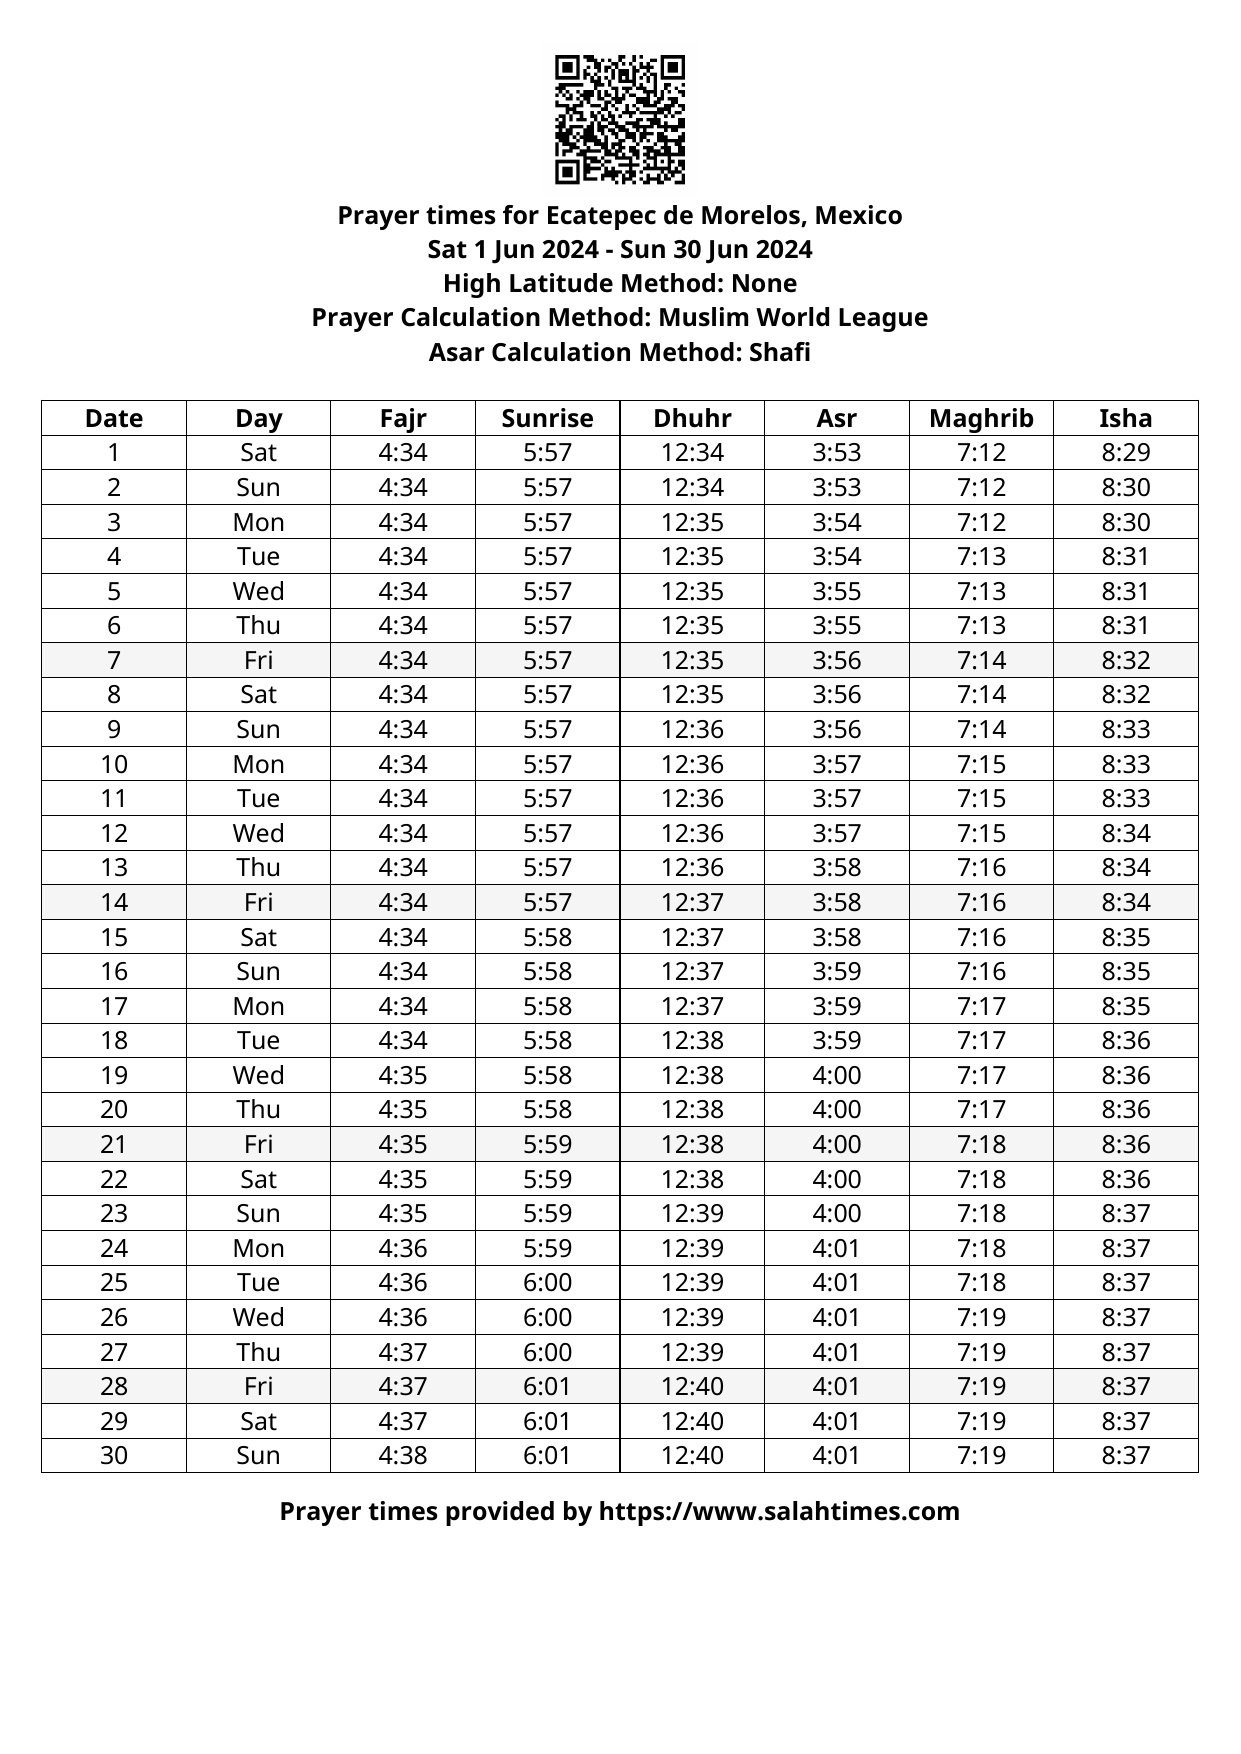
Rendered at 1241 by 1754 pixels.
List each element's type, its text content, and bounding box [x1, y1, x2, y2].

table_cell 7:15 [910, 816, 1053, 849]
table_cell 8:37 [1054, 1439, 1198, 1472]
table_cell 5:57 [476, 574, 619, 607]
table_cell Wed [187, 816, 330, 849]
table_cell Wed [187, 574, 330, 607]
table_cell 24 [42, 1231, 186, 1264]
table_cell Tue [187, 1266, 330, 1299]
table_header Maghrib [910, 401, 1053, 434]
table_cell 5:57 [476, 851, 619, 884]
table_cell 28 [42, 1369, 186, 1403]
table_cell 7:18 [910, 1266, 1053, 1299]
table_cell 9 [42, 712, 186, 746]
table_cell 23 [42, 1196, 186, 1230]
picture [542, 41, 699, 198]
table_cell 5 [42, 574, 186, 607]
table_cell 7:17 [910, 1093, 1053, 1126]
table_cell 4:34 [331, 954, 475, 988]
table_cell Fri [187, 1127, 330, 1161]
table_cell 8:37 [1054, 1266, 1198, 1299]
table_header Sunrise [476, 401, 619, 434]
table_cell 4:34 [331, 539, 475, 573]
table_cell Sun [187, 712, 330, 746]
table_cell 8:35 [1054, 954, 1198, 988]
table_cell 4:01 [765, 1369, 909, 1403]
table_cell Thu [187, 609, 330, 642]
table_cell 7:13 [910, 539, 1053, 573]
table_cell Sat [187, 920, 330, 953]
table_cell 8:36 [1054, 1162, 1198, 1195]
table_cell 12:40 [621, 1369, 764, 1403]
table_cell 7:14 [910, 678, 1053, 711]
table_cell 4:01 [765, 1439, 909, 1472]
table_cell 8:34 [1054, 851, 1198, 884]
table_cell 8:37 [1054, 1300, 1198, 1334]
table_cell 13 [42, 851, 186, 884]
table_cell Mon [187, 989, 330, 1022]
table_cell 7:13 [910, 574, 1053, 607]
table_cell 12:35 [621, 505, 764, 538]
table_cell 8 [42, 678, 186, 711]
table_cell 5:57 [476, 781, 619, 815]
table_cell 8:29 [1054, 436, 1198, 469]
table_cell 4:34 [331, 643, 475, 677]
table_cell 4:00 [765, 1162, 909, 1195]
table_cell 4:34 [331, 851, 475, 884]
table_cell 12:38 [621, 1127, 764, 1161]
table_cell 3:58 [765, 885, 909, 919]
table_cell 12:39 [621, 1266, 764, 1299]
table_cell 5:57 [476, 505, 619, 538]
table_cell 8:33 [1054, 747, 1198, 780]
table_cell 2 [42, 470, 186, 504]
table_cell Sat [187, 678, 330, 711]
text Asar Calculation Method: Shafi [42, 334, 1198, 368]
table_cell 12:37 [621, 989, 764, 1022]
table_cell 5:58 [476, 989, 619, 1022]
table_cell 8:36 [1054, 1093, 1198, 1126]
table_cell 4:34 [331, 747, 475, 780]
table_cell 7:17 [910, 1058, 1053, 1092]
table_cell 29 [42, 1404, 186, 1437]
table_cell 4:34 [331, 989, 475, 1022]
table_cell 12:39 [621, 1300, 764, 1334]
table_cell Fri [187, 885, 330, 919]
table_cell 4:37 [331, 1404, 475, 1437]
table_cell 7:19 [910, 1439, 1053, 1472]
table_cell 5:58 [476, 1058, 619, 1092]
table_cell 22 [42, 1162, 186, 1195]
table_cell 7:18 [910, 1162, 1053, 1195]
table_cell 7:16 [910, 851, 1053, 884]
table_cell 4:35 [331, 1058, 475, 1092]
table_cell 3:55 [765, 574, 909, 607]
table_cell 8:37 [1054, 1404, 1198, 1437]
table_cell 3:57 [765, 747, 909, 780]
table_cell 7:17 [910, 1024, 1053, 1057]
table_cell Tue [187, 539, 330, 573]
table_cell 3:57 [765, 816, 909, 849]
text Prayer times provided by https://www.salahtimes.com [42, 1494, 1198, 1528]
table_cell 5:57 [476, 712, 619, 746]
table_cell 4:00 [765, 1127, 909, 1161]
table_cell 4:34 [331, 712, 475, 746]
table_cell 7:12 [910, 436, 1053, 469]
table_cell 4:00 [765, 1196, 909, 1230]
table_cell 8:32 [1054, 643, 1198, 677]
table_cell 7:19 [910, 1300, 1053, 1334]
table_cell 3:53 [765, 470, 909, 504]
table_cell 11 [42, 781, 186, 815]
table_cell 3:56 [765, 678, 909, 711]
table_cell 8:33 [1054, 712, 1198, 746]
table_cell 4:34 [331, 885, 475, 919]
table_cell Tue [187, 1024, 330, 1057]
table_cell 8:31 [1054, 539, 1198, 573]
table_cell 7:15 [910, 781, 1053, 815]
table_cell 8:35 [1054, 989, 1198, 1022]
table_cell 15 [42, 920, 186, 953]
table_cell Sun [187, 470, 330, 504]
table_cell 7:15 [910, 747, 1053, 780]
table_cell 12:40 [621, 1439, 764, 1472]
table_cell 8:36 [1054, 1058, 1198, 1092]
table_cell 8:36 [1054, 1127, 1198, 1161]
table_cell 5:59 [476, 1231, 619, 1264]
table_cell 3:55 [765, 609, 909, 642]
table_cell 4 [42, 539, 186, 573]
table_cell 6:00 [476, 1266, 619, 1299]
table_cell 3:54 [765, 539, 909, 573]
table_cell 4:34 [331, 816, 475, 849]
table_cell 7:16 [910, 920, 1053, 953]
table_cell 5:57 [476, 609, 619, 642]
table_cell Sun [187, 1196, 330, 1230]
table_cell 5:57 [476, 816, 619, 849]
table_cell 7:12 [910, 470, 1053, 504]
table_cell Mon [187, 1231, 330, 1264]
table_cell 8:31 [1054, 574, 1198, 607]
table_cell 6:01 [476, 1439, 619, 1472]
table_header Day [187, 401, 330, 434]
table_cell 4:36 [331, 1231, 475, 1264]
table_cell 8:37 [1054, 1335, 1198, 1368]
table_cell 5:57 [476, 436, 619, 469]
table_cell 7:18 [910, 1127, 1053, 1161]
table_cell 5:58 [476, 1024, 619, 1057]
table_cell Sat [187, 436, 330, 469]
table_cell 4:36 [331, 1266, 475, 1299]
table_cell 4:01 [765, 1266, 909, 1299]
table_cell 7:16 [910, 954, 1053, 988]
table_cell Sun [187, 954, 330, 988]
table_cell 4:01 [765, 1231, 909, 1264]
table_cell 12:34 [621, 470, 764, 504]
table_cell 4:35 [331, 1162, 475, 1195]
table_cell 12:39 [621, 1196, 764, 1230]
table_cell 8:36 [1054, 1024, 1198, 1057]
table_cell 14 [42, 885, 186, 919]
table_cell 4:37 [331, 1335, 475, 1368]
table_cell 4:34 [331, 678, 475, 711]
table_cell 12:35 [621, 574, 764, 607]
table_cell 12:35 [621, 643, 764, 677]
table_cell 7:18 [910, 1231, 1053, 1264]
table_cell 4:34 [331, 505, 475, 538]
table_cell 5:59 [476, 1127, 619, 1161]
table_header Asr [765, 401, 909, 434]
table_cell 25 [42, 1266, 186, 1299]
table_cell 7:19 [910, 1369, 1053, 1403]
table_cell Tue [187, 781, 330, 815]
table_cell 7:18 [910, 1196, 1053, 1230]
table_cell Wed [187, 1300, 330, 1334]
table_cell 12:39 [621, 1335, 764, 1368]
table_cell 8:35 [1054, 920, 1198, 953]
table_cell Thu [187, 1335, 330, 1368]
table_cell 26 [42, 1300, 186, 1334]
table_cell 8:37 [1054, 1231, 1198, 1264]
table_cell 5:57 [476, 643, 619, 677]
table_header Fajr [331, 401, 475, 434]
table_cell 12:35 [621, 678, 764, 711]
table_cell 12:38 [621, 1093, 764, 1126]
table_cell 6:00 [476, 1300, 619, 1334]
table_cell 4:01 [765, 1335, 909, 1368]
table_cell 12:35 [621, 609, 764, 642]
table_cell 4:34 [331, 574, 475, 607]
table_cell 3:59 [765, 989, 909, 1022]
table_cell 6:00 [476, 1335, 619, 1368]
text Prayer Calculation Method: Muslim World League [42, 300, 1198, 334]
text Prayer times for Ecatepec de Morelos, Mexico [42, 198, 1198, 232]
table_cell 12:35 [621, 539, 764, 573]
table_cell 12 [42, 816, 186, 849]
table_cell 4:38 [331, 1439, 475, 1472]
table_cell Sat [187, 1162, 330, 1195]
table_cell 5:58 [476, 920, 619, 953]
text Sat 1 Jun 2024 - Sun 30 Jun 2024 [42, 232, 1198, 266]
table_cell 4:34 [331, 470, 475, 504]
table_cell 12:37 [621, 954, 764, 988]
table_header Isha [1054, 401, 1198, 434]
table_cell 12:36 [621, 747, 764, 780]
table_cell 4:34 [331, 920, 475, 953]
table_cell 12:38 [621, 1058, 764, 1092]
table_cell 5:57 [476, 885, 619, 919]
table_cell 4:35 [331, 1196, 475, 1230]
table_cell 7:19 [910, 1404, 1053, 1437]
table_cell 4:34 [331, 609, 475, 642]
table_cell 18 [42, 1024, 186, 1057]
table_cell 4:34 [331, 1024, 475, 1057]
table_cell 3:59 [765, 954, 909, 988]
table_cell 12:38 [621, 1162, 764, 1195]
table_cell 4:00 [765, 1093, 909, 1126]
table_cell 7:17 [910, 989, 1053, 1022]
table_cell 6 [42, 609, 186, 642]
table_cell 8:30 [1054, 505, 1198, 538]
table_cell 7:12 [910, 505, 1053, 538]
table_cell 5:59 [476, 1162, 619, 1195]
table_cell 3:58 [765, 851, 909, 884]
table_cell 7:19 [910, 1335, 1053, 1368]
table_cell Wed [187, 1058, 330, 1092]
table_cell 3:53 [765, 436, 909, 469]
table_cell 8:31 [1054, 609, 1198, 642]
table_cell 8:34 [1054, 885, 1198, 919]
table_cell 4:01 [765, 1404, 909, 1437]
table_cell 7:13 [910, 609, 1053, 642]
table_cell 4:34 [331, 436, 475, 469]
table_cell Fri [187, 1369, 330, 1403]
table_cell 3:58 [765, 920, 909, 953]
table_cell 4:00 [765, 1058, 909, 1092]
table_cell 3:59 [765, 1024, 909, 1057]
table_cell 12:37 [621, 885, 764, 919]
table_cell 4:36 [331, 1300, 475, 1334]
table_cell 5:57 [476, 470, 619, 504]
table_cell 4:01 [765, 1300, 909, 1334]
table_cell 5:58 [476, 954, 619, 988]
table_cell 7:14 [910, 643, 1053, 677]
table_cell 3:56 [765, 643, 909, 677]
table_cell 30 [42, 1439, 186, 1472]
table_cell 7:14 [910, 712, 1053, 746]
table_cell 12:36 [621, 851, 764, 884]
table_cell 12:36 [621, 712, 764, 746]
table_cell 3 [42, 505, 186, 538]
table_cell 8:33 [1054, 781, 1198, 815]
table_cell 10 [42, 747, 186, 780]
table_header Dhuhr [621, 401, 764, 434]
table_cell Mon [187, 505, 330, 538]
table_cell 16 [42, 954, 186, 988]
table_cell 8:30 [1054, 470, 1198, 504]
table_cell 20 [42, 1093, 186, 1126]
table_cell 12:36 [621, 781, 764, 815]
table_cell 12:36 [621, 816, 764, 849]
table_cell 5:57 [476, 678, 619, 711]
table_cell 12:34 [621, 436, 764, 469]
table_cell 8:37 [1054, 1369, 1198, 1403]
table_cell 5:57 [476, 539, 619, 573]
table_cell Sat [187, 1404, 330, 1437]
table_cell 1 [42, 436, 186, 469]
table_cell 3:57 [765, 781, 909, 815]
table_cell Thu [187, 1093, 330, 1126]
table_cell 5:58 [476, 1093, 619, 1126]
table_cell 8:34 [1054, 816, 1198, 849]
table_cell Fri [187, 643, 330, 677]
table_cell 19 [42, 1058, 186, 1092]
table_cell 12:40 [621, 1404, 764, 1437]
table_cell 8:37 [1054, 1196, 1198, 1230]
table_cell Mon [187, 747, 330, 780]
table_cell Thu [187, 851, 330, 884]
table_cell 12:38 [621, 1024, 764, 1057]
table_cell 27 [42, 1335, 186, 1368]
table_cell 3:54 [765, 505, 909, 538]
table_cell 4:37 [331, 1369, 475, 1403]
table_header Date [42, 401, 186, 434]
table_cell 12:37 [621, 920, 764, 953]
table_cell 4:34 [331, 781, 475, 815]
table_cell 8:32 [1054, 678, 1198, 711]
table_cell 5:57 [476, 747, 619, 780]
table_cell 7:16 [910, 885, 1053, 919]
table_cell 17 [42, 989, 186, 1022]
table_cell 21 [42, 1127, 186, 1161]
table_cell 4:35 [331, 1127, 475, 1161]
table_cell 12:39 [621, 1231, 764, 1264]
text High Latitude Method: None [42, 266, 1198, 300]
table_cell 6:01 [476, 1404, 619, 1437]
table_cell 6:01 [476, 1369, 619, 1403]
table_cell Sun [187, 1439, 330, 1472]
table_cell 5:59 [476, 1196, 619, 1230]
table_cell 7 [42, 643, 186, 677]
table_cell 4:35 [331, 1093, 475, 1126]
table_cell 3:56 [765, 712, 909, 746]
